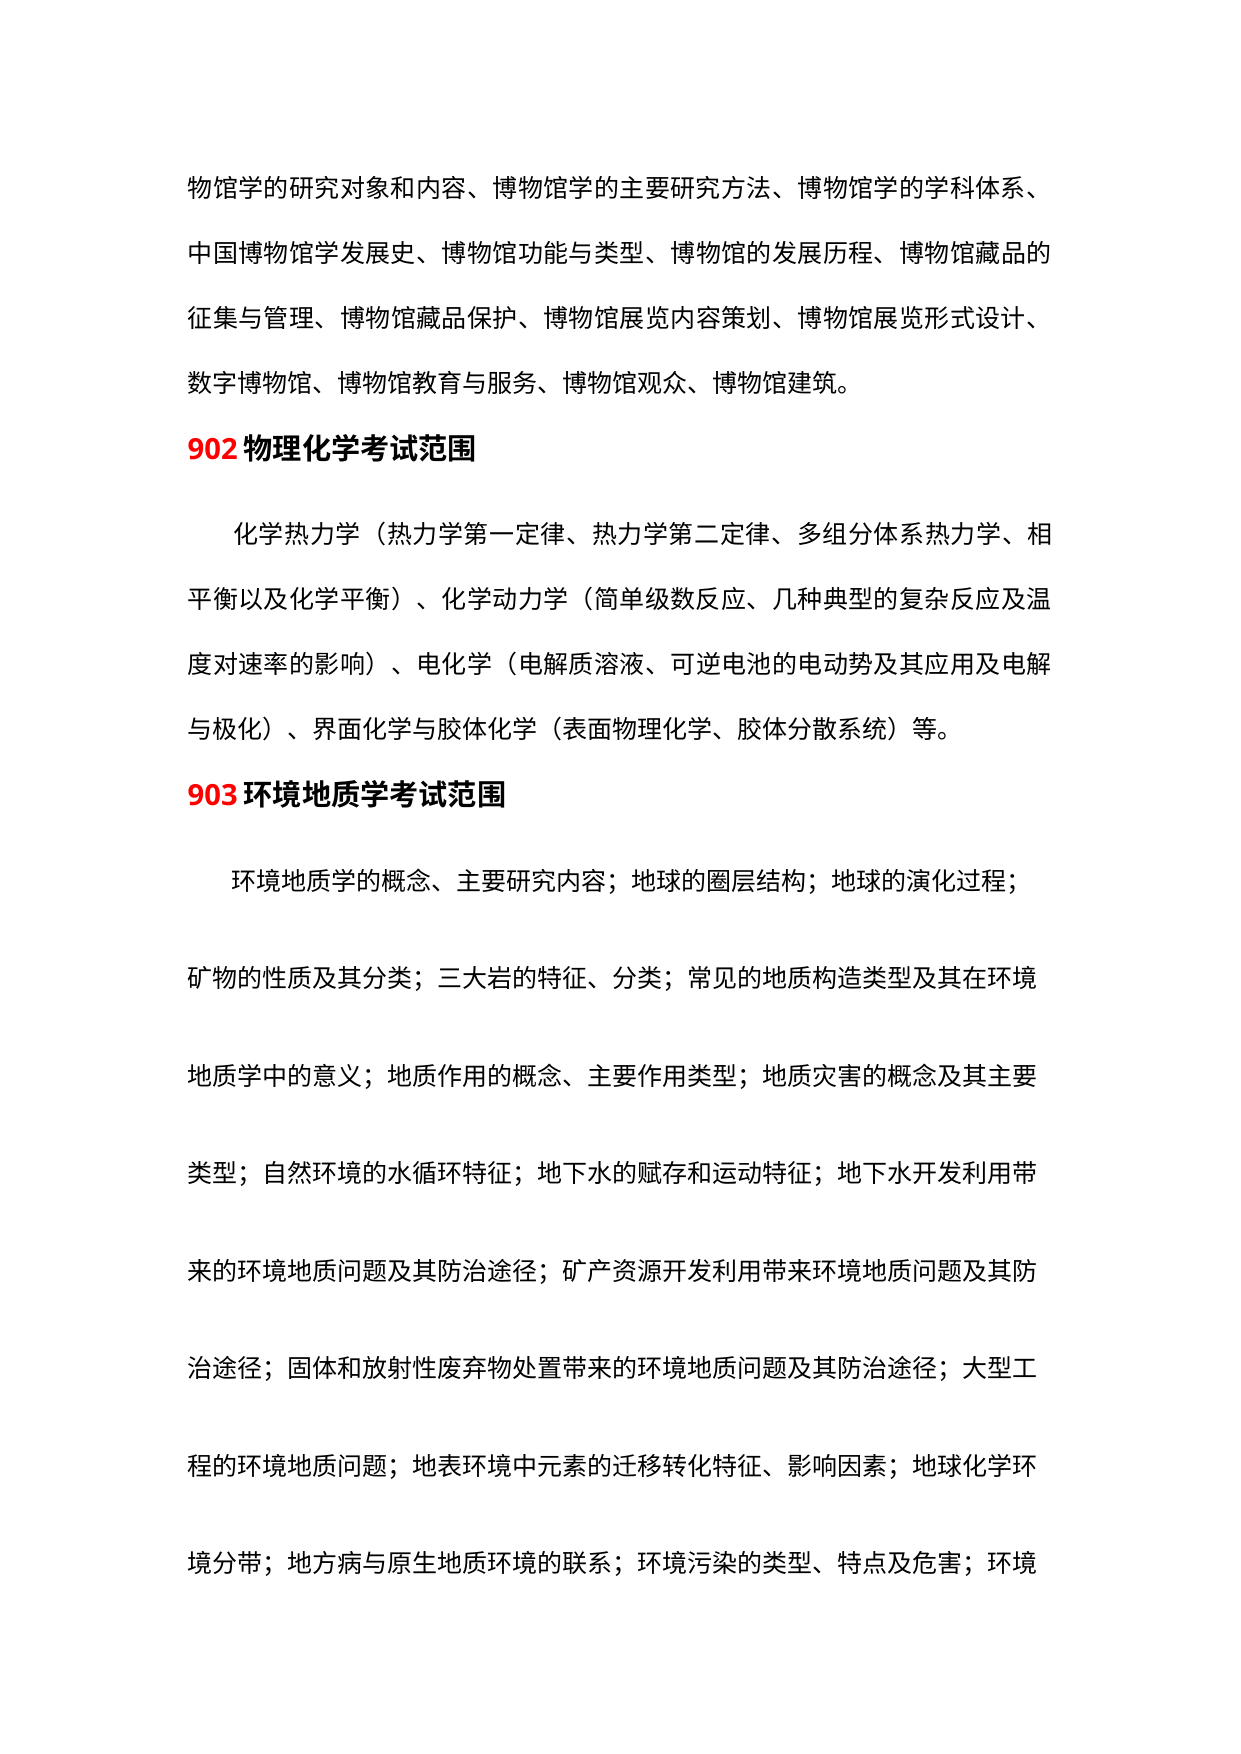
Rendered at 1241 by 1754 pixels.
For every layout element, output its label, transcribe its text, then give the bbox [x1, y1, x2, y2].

text 903环境地质学考试范围 [187, 760, 1053, 825]
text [187, 154, 1053, 414]
text 化学热力学（热力学第一定律、热力学第二定律、多组分体系热力学、相平衡以及化学平衡）、化学动力学（简单级数反应、几种典型的复杂反应及温度对速率的影响）、电化学（电解质溶液、可逆电池的电动势及其应用及电解与极化）、界面化学与胶体化学（表面物理化学、胶体分散系统）等。 [187, 500, 1053, 760]
text 902物理化学考试范围 [187, 414, 1053, 479]
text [187, 847, 1053, 1594]
